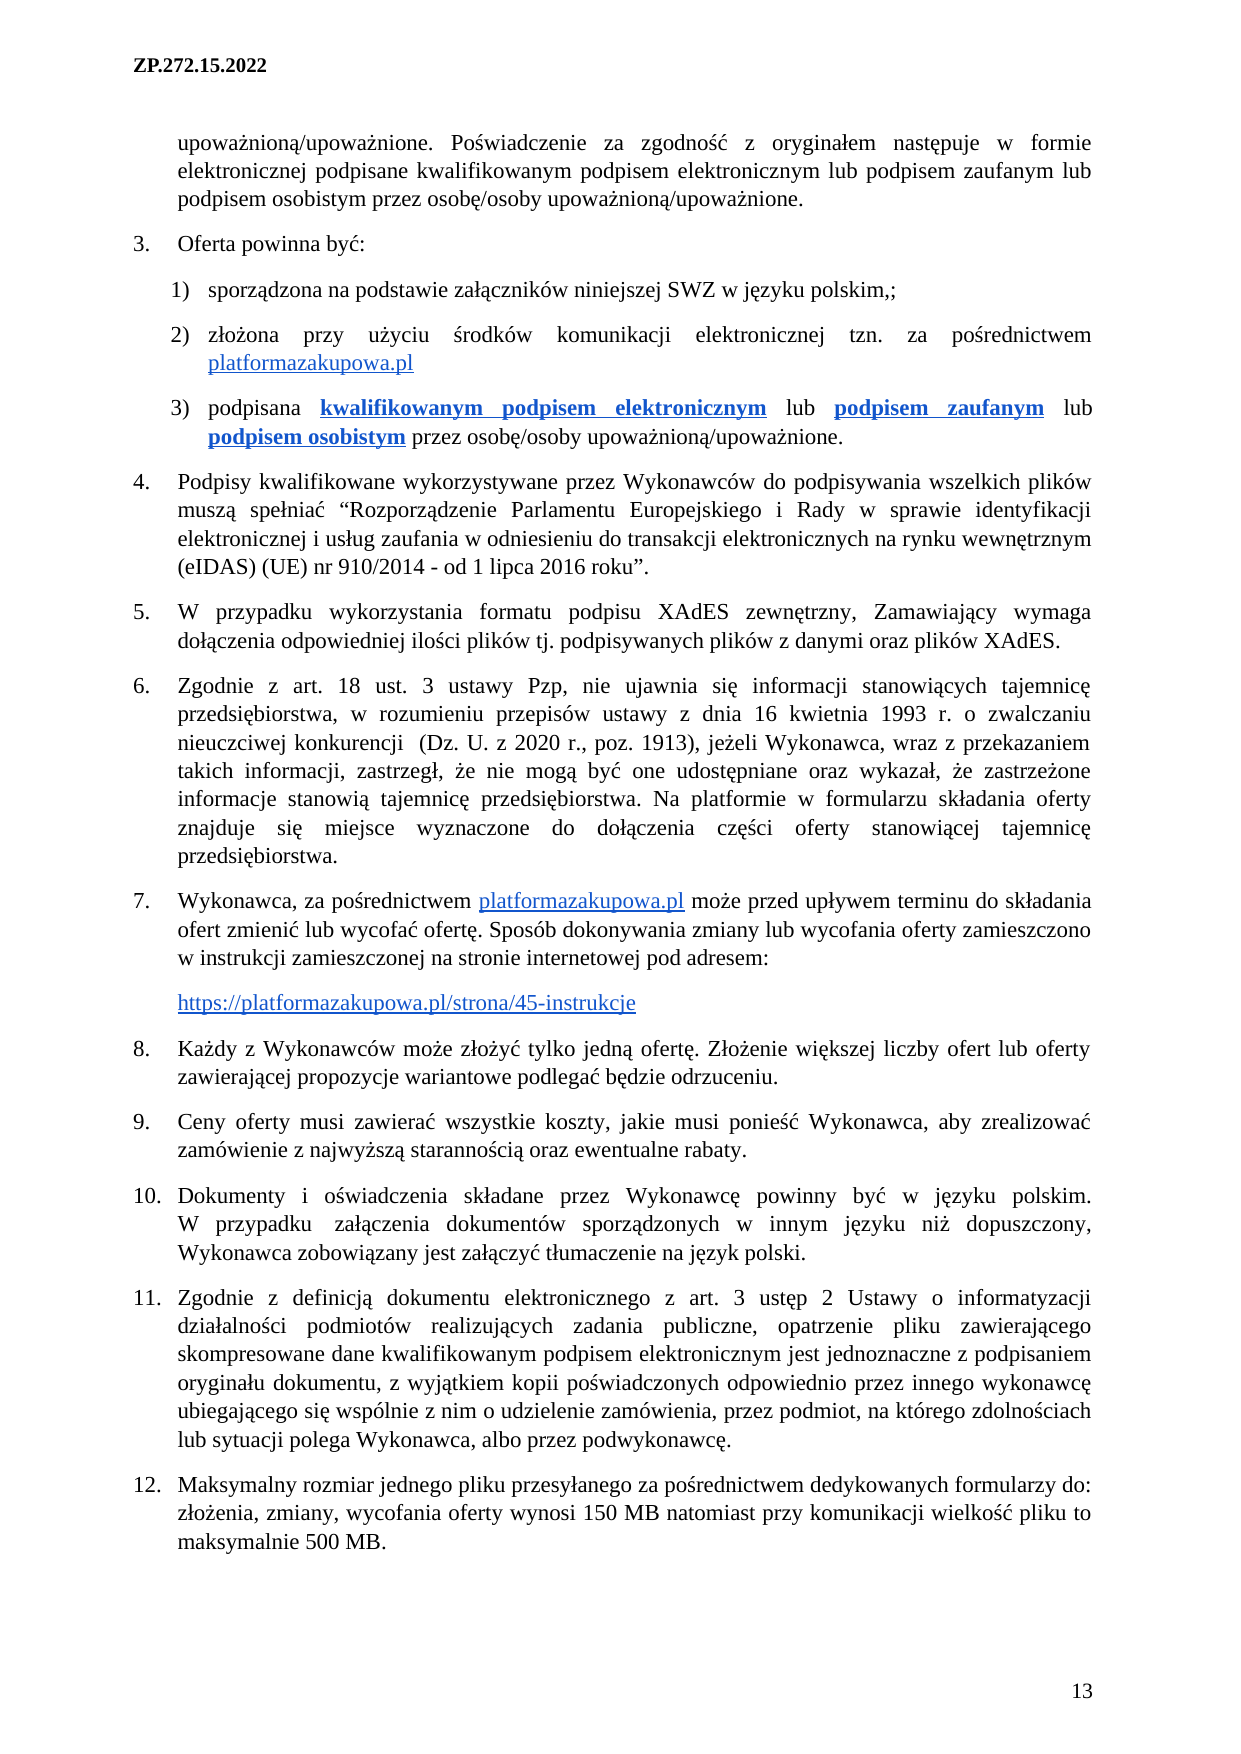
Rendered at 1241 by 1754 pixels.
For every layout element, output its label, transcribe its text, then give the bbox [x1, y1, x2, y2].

list https://platformazakupowa.pl/strona/45-instrukcje [177, 989, 1093, 1016]
list podpisana kwalifikowanym podpisem elektronicznym lub podpisem zaufanym lub podpisem osobistym przez osobę/osoby upoważnioną/upoważnione. [170, 394, 1093, 449]
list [133, 128, 1093, 212]
list Maksymalny rozmiar jednego pliku przesyłanego za pośrednictwem dedykowanych formularzy do: złożenia, zmiany, wycofania oferty wynosi 150 MB natomiast przy komunikacji wielkość pliku to maksymalnie 500 MB. [133, 1471, 1093, 1554]
list sporządzona na podstawie załączników niniejszej SWZ w języku polskim,; [170, 276, 1093, 302]
list W przypadku wykorzystania formatu podpisu XAdES zewnętrzny, Zamawiający wymaga dołączenia odpowiedniej ilości plików tj. podpisywanych plików z danymi oraz plików XAdES. [133, 598, 1093, 653]
list Każdy z Wykonawców może złożyć tylko jedną ofertę. Złożenie większej liczby ofert lub oferty zawierającej propozycje wariantowe podlegać będzie odrzuceniu. [133, 1034, 1093, 1089]
list Ceny oferty musi zawierać wszystkie koszty, jakie musi ponieść Wykonawca, aby zrealizować zamówienie z najwyższą starannością oraz ewentualne rabaty. [133, 1108, 1093, 1163]
list Zgodnie z definicją dokumentu elektronicznego z art. 3 ustęp 2 Ustawy o informatyzacji działalności podmiotów realizujących zadania publiczne, opatrzenie pliku zawierającego skompresowane dane kwalifikowanym podpisem elektronicznym jest jednoznaczne z podpisaniem oryginału dokumentu, z wyjątkiem kopii poświadczonych odpowiednio przez innego wykonawcę ubiegającego się wspólnie z nim o udzielenie zamówienia, przez podmiot, na którego zdolnościach lub sytuacji polega Wykonawca, albo przez podwykonawcę. [133, 1284, 1093, 1452]
list Oferta powinna być: [133, 231, 1093, 257]
list Podpisy kwalifikowane wykorzystywane przez Wykonawców do podpisywania wszelkich plików muszą spełniać “Rozporządzenie Parlamentu Europejskiego i Rady w sprawie identyfikacji elektronicznej i usług zaufania w odniesieniu do transakcji elektronicznych na rynku wewnętrznym (eIDAS) (UE) nr 910/2014 - od 1 lipca 2016 roku”. [133, 468, 1093, 579]
list Zgodnie z art. 18 ust. 3 ustawy Pzp, nie ujawnia się informacji stanowiących tajemnicę przedsiębiorstwa, w rozumieniu przepisów ustawy z dnia 16 kwietnia 1993 r. o zwalczaniu nieuczciwej konkurencji (Dz. U. z 2020 r., poz. 1913), jeżeli Wykonawca, wraz z przekazaniem takich informacji, zastrzegł, że nie mogą być one udostępniane oraz wykazał, że zastrzeżone informacje stanowią tajemnicę przedsiębiorstwa. Na platformie w formularzu składania oferty znajduje się miejsce wyznaczone do dołączenia części oferty stanowiącej tajemnicę przedsiębiorstwa. [133, 672, 1093, 869]
list złożona przy użyciu środków komunikacji elektronicznej tzn. za pośrednictwem platformazakupowa.pl [170, 321, 1093, 376]
list Wykonawca, za pośrednictwem platformazakupowa.pl może przed upływem terminu do składania ofert zmienić lub wycofać ofertę. Sposób dokonywania zmiany lub wycofania oferty zamieszczono w instrukcji zamieszczonej na stronie internetowej pod adresem: [133, 887, 1093, 971]
list Dokumenty i oświadczenia składane przez Wykonawcę powinny być w języku polskim. W przypadku załączenia dokumentów sporządzonych w innym języku niż dopuszczony, Wykonawca zobowiązany jest załączyć tłumaczenie na język polski. [133, 1182, 1093, 1265]
